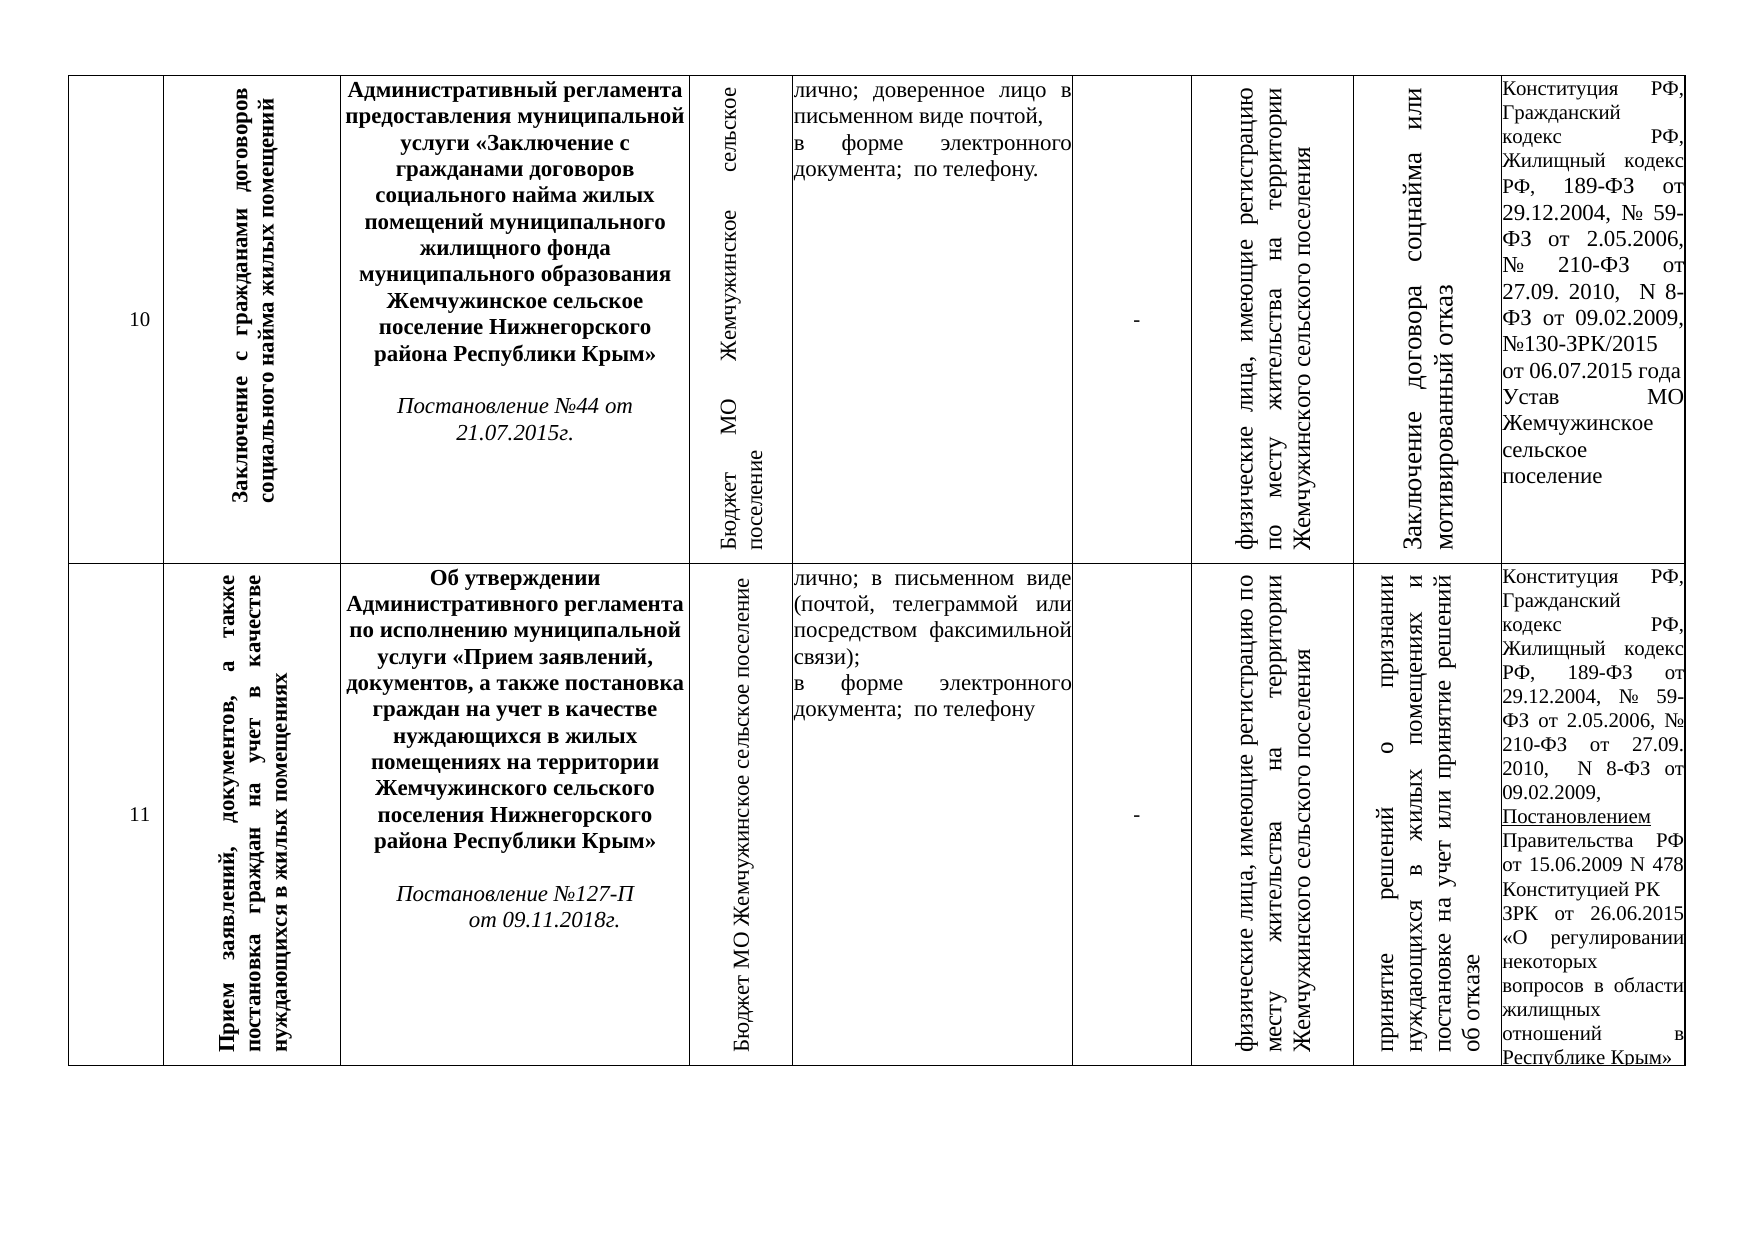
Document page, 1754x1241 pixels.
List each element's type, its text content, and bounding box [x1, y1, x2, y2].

table_cell Об утверждении Административного регламента по исполнению муниципальной услуги «Прием заявлений, документов, а также постановка граждан на учет в качестве нуждающихся в жилых помещениях на территории Жемчужинского сельского поселения Нижнегорского района Республики Крым» Постановление №127-П от 09.11.2018г. [341, 564, 689, 1065]
table_cell Заключение с гражданами договоров социального найма жилых помещений [164, 76, 340, 563]
table_cell Административный регламента предоставления муниципальной услуги «Заключение с гражданами договоров социального найма жилых помещений муниципального жилищного фонда муниципального образования Жемчужинское сельское поселение Нижнегорского района Республики Крым» Постановление №44 от 21.07.2015г. [341, 76, 689, 563]
table_cell Конституция РФ, Гражданский кодекс РФ, Жилищный кодекс РФ, 189-ФЗ от 29.12.2004, № 59-ФЗ от 2.05.2006, № 210-ФЗ от 27.09. 2010, N 8-ФЗ от 09.02.2009, №130-ЗРК/2015 от 06.07.2015 года Устав МО Жемчужинское сельское поселение [1502, 76, 1684, 563]
table_cell Заключение договора соцнайма или мотивированный отказ [1354, 76, 1501, 563]
table_cell принятие решений о признании нуждающихся в жилых помещениях и постановке на учет или принятие решений об отказе [1354, 564, 1501, 1065]
table_cell Конституция РФ, Гражданский кодекс РФ, Жилищный кодекс РФ, 189-ФЗ от 29.12.2004, № 59-ФЗ от 2.05.2006, № 210-ФЗ от 27.09. 2010, N 8-ФЗ от 09.02.2009, Постановлением Правительства РФ от 15.06.2009 N 478 Конституцией РК ЗРК от 26.06.2015 «О регулировании некоторых вопросов в области жилищных отношений в Республике Крым» Устав МО Жемчужинское сельское поселение [1502, 564, 1684, 1065]
table_cell физические лица, имеющие регистрацию по месту жительства на территории Жемчужинского сельского поселения [1192, 564, 1353, 1065]
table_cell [690, 76, 792, 563]
table_cell лично; доверенное лицо в письменном виде почтой, в форме электронного документа; по телефону. [793, 76, 1072, 563]
table_cell - [1073, 564, 1191, 1065]
table_cell лично; в письменном виде (почтой, телеграммой или посредством факсимильной связи); в форме электронного документа; по телефону [793, 564, 1072, 1065]
table_cell - [1073, 76, 1191, 563]
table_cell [690, 564, 792, 1065]
table_cell Прием заявлений, документов, а также постановка граждан на учет в качестве нуждающихся в жилых помещениях [164, 564, 340, 1065]
table_cell 10 [69, 76, 163, 563]
table_cell физические лица, имеющие регистрацию по месту жительства на территории Жемчужинского сельского поселения [1192, 76, 1353, 563]
table_cell 11 [69, 564, 163, 1065]
